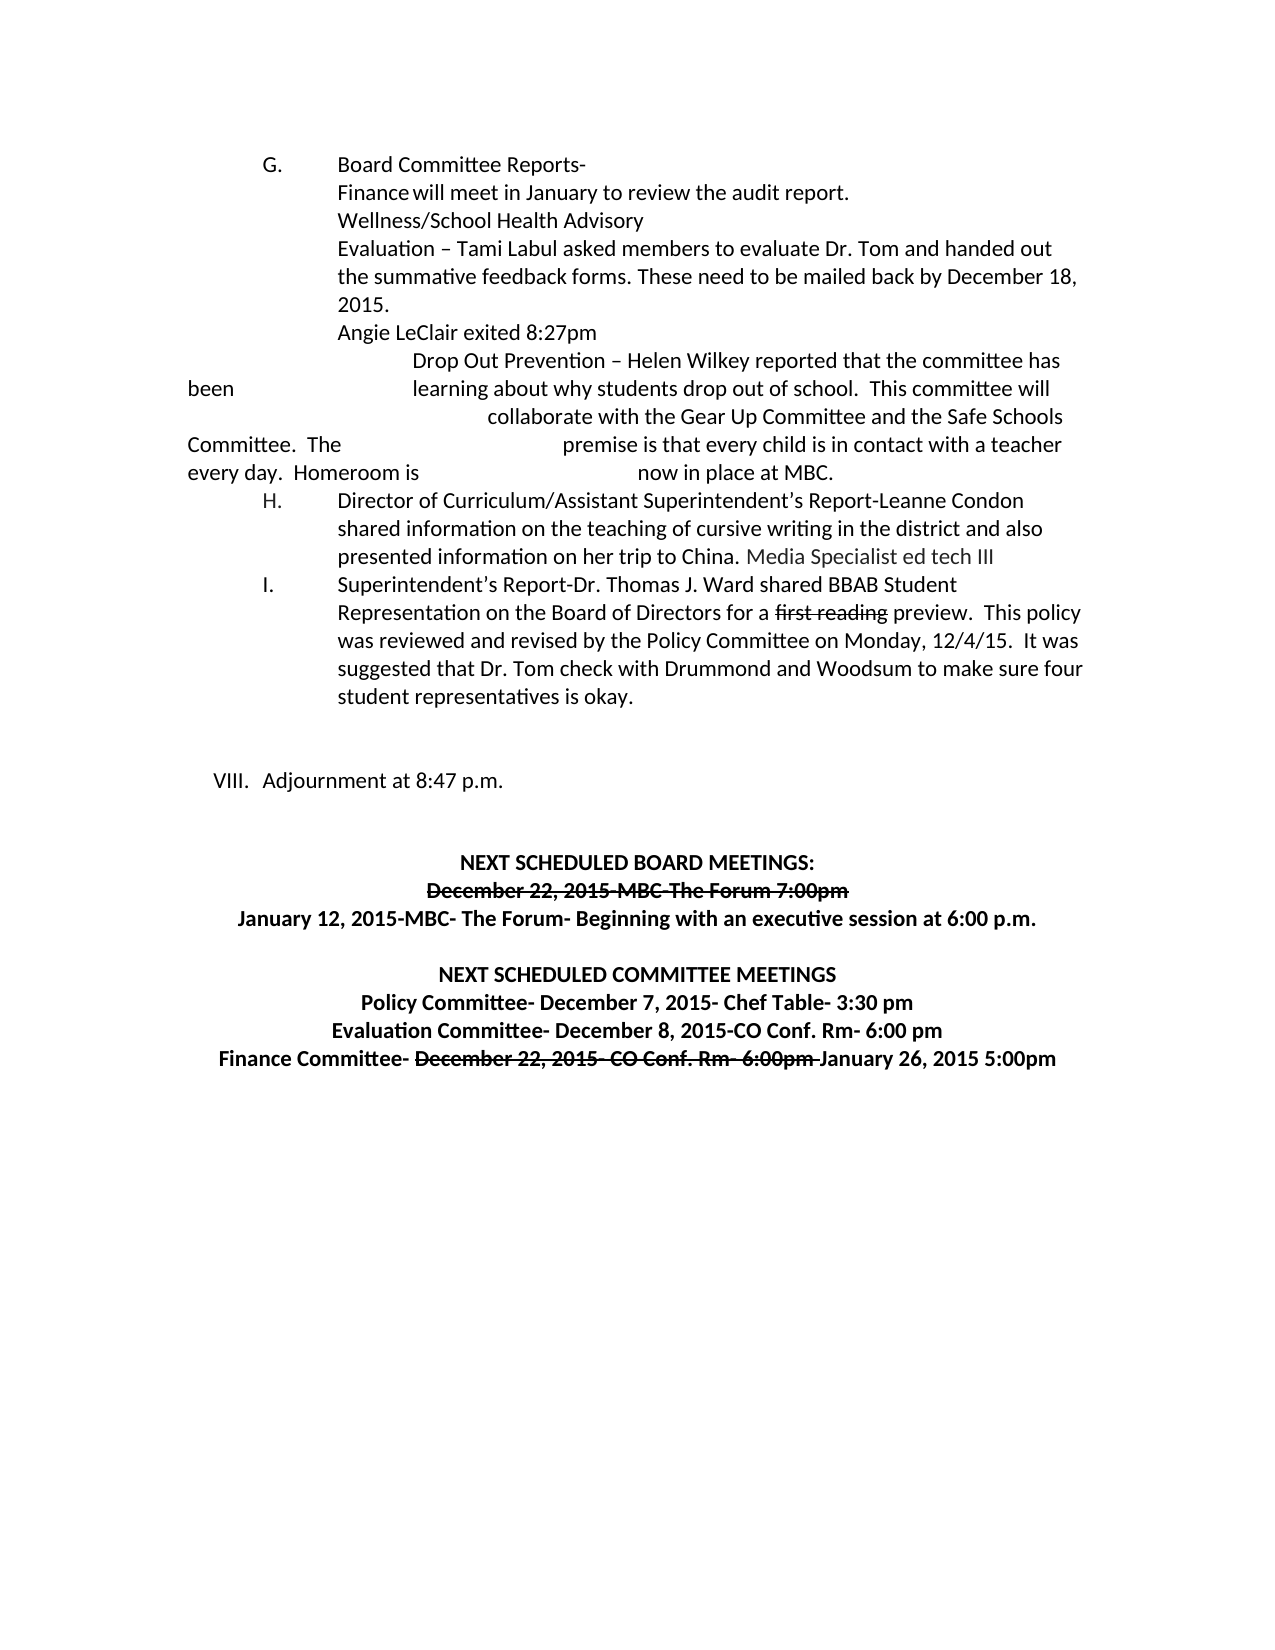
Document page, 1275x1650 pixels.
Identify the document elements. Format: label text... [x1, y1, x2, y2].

text Angie LeClair exited 8:27pm Drop Out Prevention – Helen Wilkey reported that the committee has been learning about why students drop out of school. This committee will collaborate with the Gear Up Committee and the Safe Schools Committee. The premise is that every child is in contact with a teacher every day. Homeroom is now in place at MBC. [187, 318, 1087, 486]
text Evaluation Committee- December 8, 2015-CO Conf. Rm- 6:00 pm [187, 1016, 1087, 1044]
text Finance Committee- December 22, 2015- CO Conf. Rm- 6:00pm January 26, 2015 5:00pm [187, 1044, 1087, 1072]
text Policy Committee- December 7, 2015- Chef Table- 3:30 pm [187, 988, 1087, 1016]
text December 22, 2015-MBC-The Forum 7:00pm [187, 876, 1087, 904]
list Director of Curriculum/Assistant Superintendent’s Report-Leanne Condon shared information on the teaching of cursive writing in the district and also presented information on her trip to China. Media Specialist ed tech III [262, 486, 1087, 570]
text January 12, 2015-MBC- The Forum- Beginning with an executive session at 6:00 p.m. [187, 904, 1087, 932]
text VIII. Adjournment at 8:47 p.m. [187, 766, 1087, 794]
text NEXT SCHEDULED COMMITTEE MEETINGS [187, 960, 1087, 988]
list Superintendent’s Report-Dr. Thomas J. Ward shared BBAB Student Representation on the Board of Directors for a first reading preview. This policy was reviewed and revised by the Policy Committee on Monday, 12/4/15. It was suggested that Dr. Tom check with Drummond and Woodsum to make sure four student representatives is okay. [262, 570, 1087, 710]
list Board Committee Reports- Finance will meet in January to review the audit report. Wellness/School Health Advisory Evaluation – Tami Labul asked members to evaluate Dr. Tom and handed out the summative feedback forms. These need to be mailed back by December 18, 2015. [262, 150, 1087, 318]
text NEXT SCHEDULED BOARD MEETINGS: [187, 848, 1087, 876]
